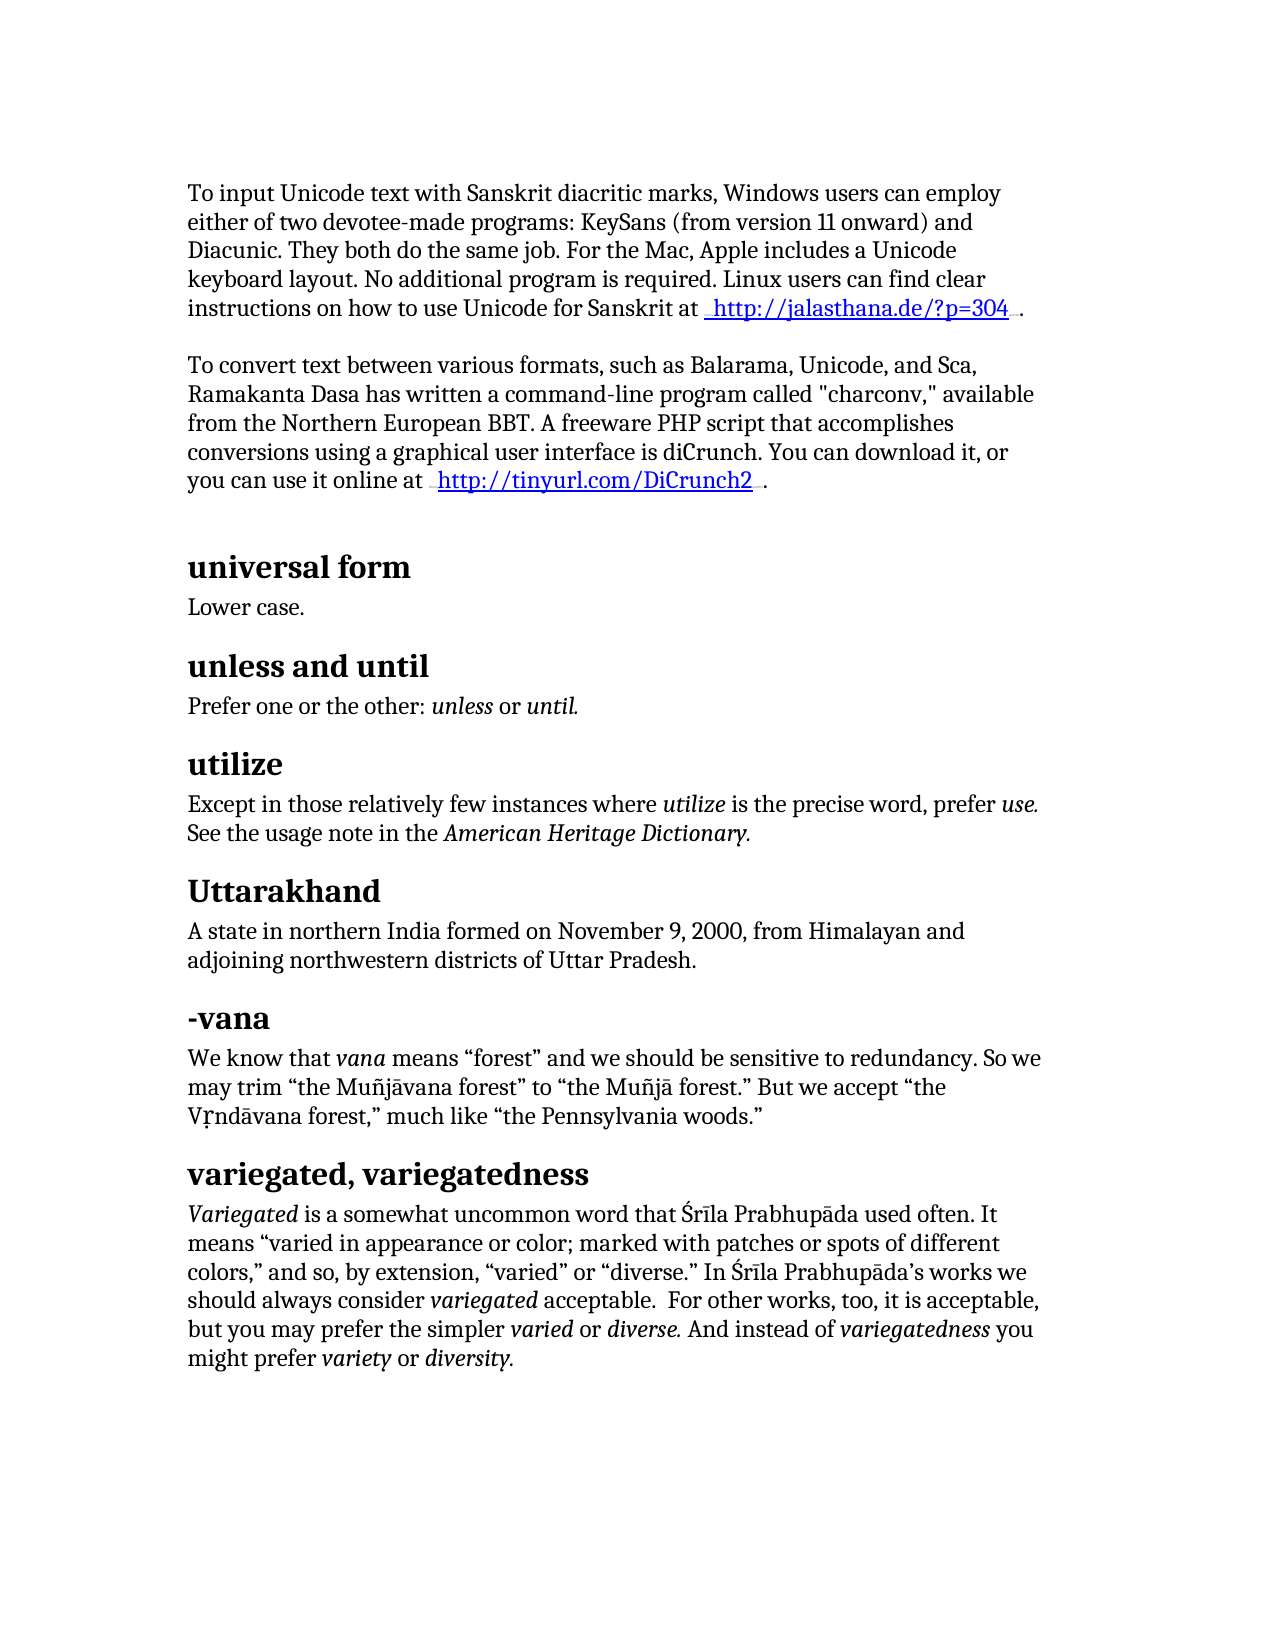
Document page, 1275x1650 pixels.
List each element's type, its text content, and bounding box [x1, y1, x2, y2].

subtitle Uttarakhand [187, 872, 1050, 911]
text Prefer one or the other: unless or until. [187, 692, 1050, 720]
text Except in those relatively few instances where utilize is the precise word, prefer use. See the usage note in the American Heritage Dictionary. [187, 790, 1050, 847]
text Lower case. [187, 593, 1050, 622]
subtitle unless and until [187, 647, 1050, 685]
subtitle -vana [187, 999, 1050, 1038]
subtitle utilize [187, 745, 1050, 784]
subtitle variegated, variegatedness [187, 1155, 1050, 1194]
text We know that vana means “forest” and we should be sensitive to redundancy. So we may trim “the Muñjāvana forest” to “the Muñjā forest.” But we accept “the Vṛndāvana forest,” much like “the woods.” [187, 1044, 1050, 1130]
subtitle universal form [187, 549, 1050, 587]
text Variegated is a somewhat uncommon word that Śrīla Prabhupāda used often. It means “varied in appearance or color; marked with patches or spots of different colors,” and so, by extension, “varied” or “diverse.” In Śrīla Prabhupāda’s works we should always consider variegated acceptable. For other works, too, it is acceptable, but you may prefer the simpler varied or diverse. And instead of variegatedness you might prefer variety or diversity. [187, 1200, 1050, 1372]
text To convert text between various formats, such as Balarama, Unicode, and Sca, Ramakanta Dasa has written a command-line program called "charconv," available from the Northern European . A freeware PHP script that accomplishes conversions using a graphical user interface is diCrunch. You can download it, or you can use it online at 77TU7TUhttp://tinyurl.com/DiCrunch2UU7T7T7T. [187, 351, 1050, 495]
text To input Unicode text with Sanskrit diacritic marks, Windows users can employ either of two devotee-made programs: KeySans (from version 11 onward) and Diacunic. They both do the same job. For the Mac, Apple includes a Unicode keyboard layout. No additional program is required. Linux users can find clear instructions on how to use Unicode for Sanskrit at 77TU7TUhttp://jalasthana.de/?p=304UU7T7T7T. [187, 179, 1050, 322]
text A state in northern India formed on November 9, 2000, from Himalayan and adjoining northwestern districts of Uttar Pradesh. [187, 917, 1050, 974]
